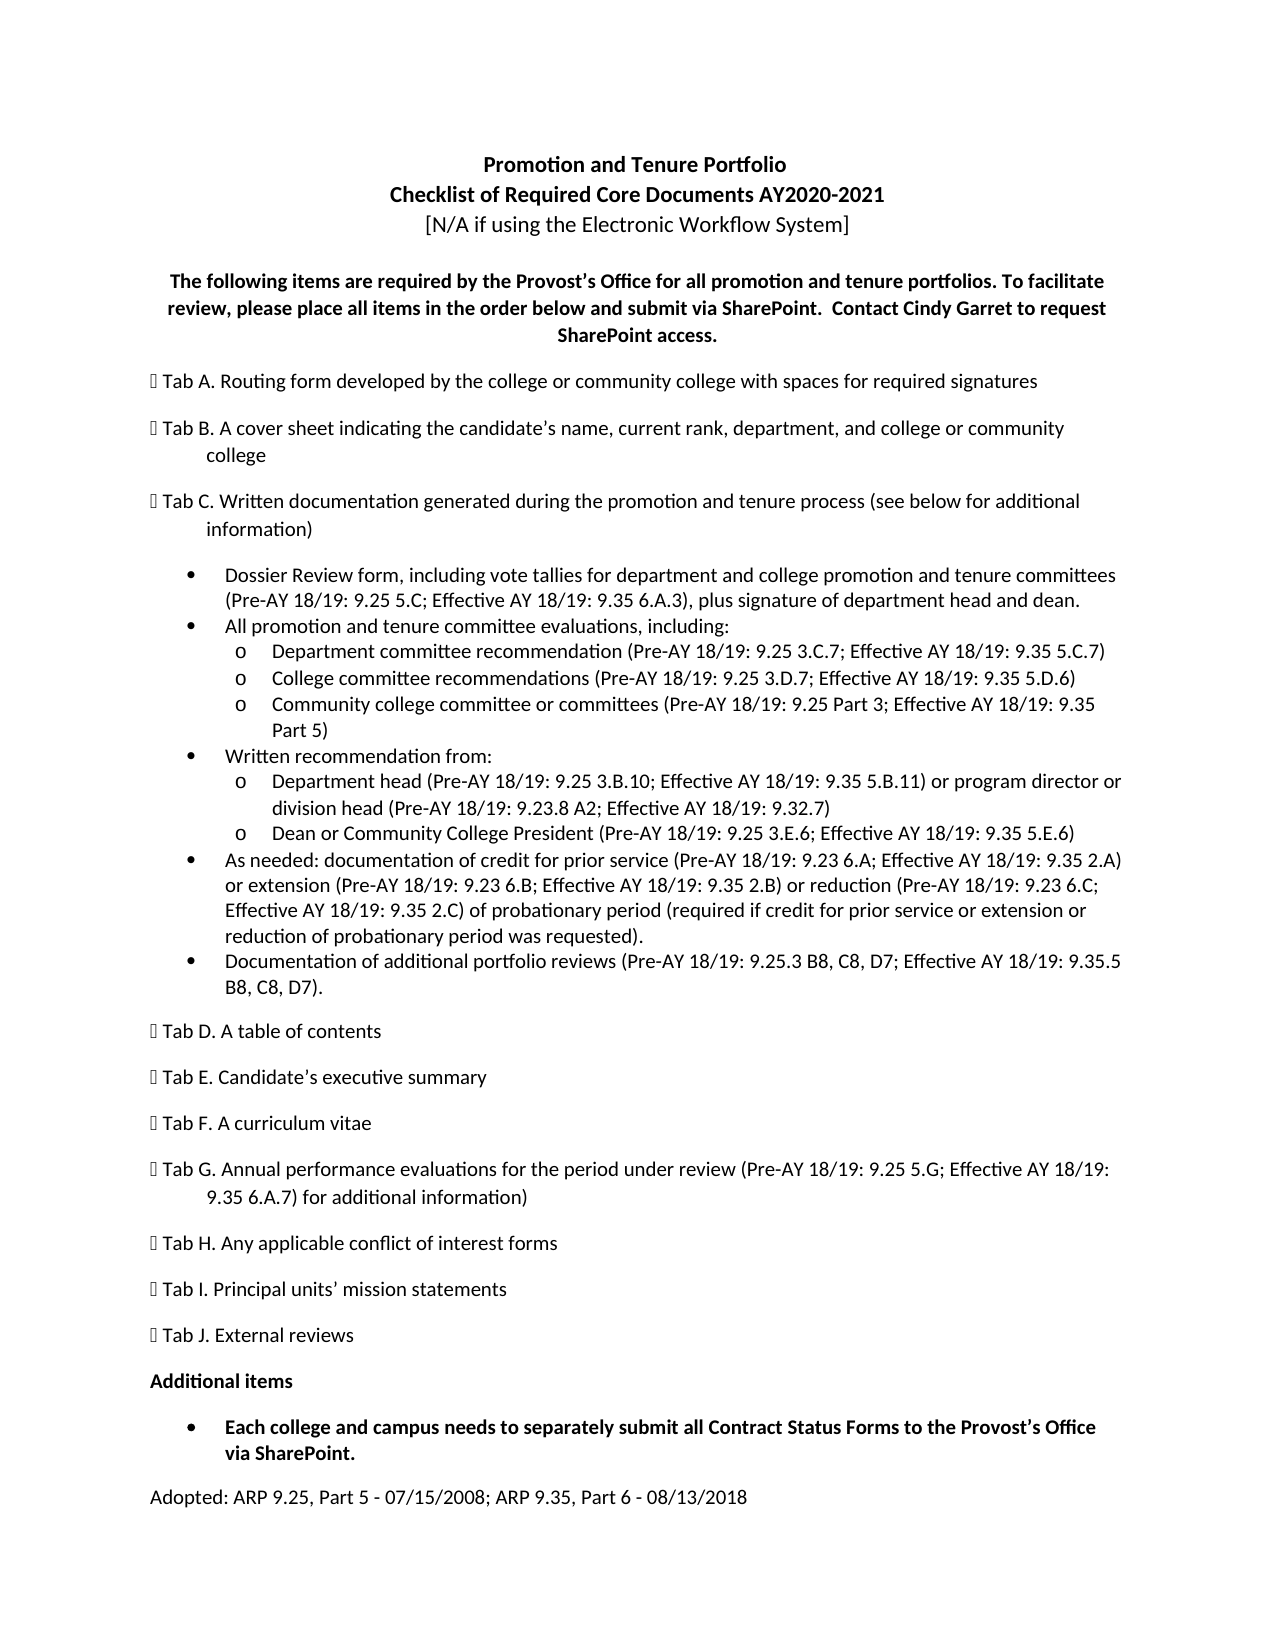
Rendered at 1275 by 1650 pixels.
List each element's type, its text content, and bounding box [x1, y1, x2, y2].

list Community college committee or committees (Pre-AY 18/19: 9.25 Part 3; Effective AY 18/19: 9.35 Part 5) [234, 691, 1125, 743]
list All promotion and tenure committee evaluations, including: [187, 613, 1125, 638]
list Dossier Review form, including vote tallies for department and college promotion and tenure committees (Pre-AY 18/19: 9.25 5.C; Effective AY 18/19: 9.35 6.A.3), plus signature of department head and dean. [187, 562, 1125, 613]
text Additional items [150, 1368, 1125, 1394]
text Tab D. A table of contents [150, 1018, 1125, 1043]
text Tab E. Candidate’s executive summary [150, 1064, 1125, 1089]
text Tab H. Any applicable conflict of interest forms [150, 1230, 1125, 1255]
list College committee recommendations (Pre-AY 18/19: 9.25 3.D.7; Effective AY 18/19: 9.35 5.D.6) [234, 665, 1125, 691]
list Department committee recommendation (Pre-AY 18/19: 9.25 3.C.7; Effective AY 18/19: 9.35 5.C.7) [234, 638, 1125, 665]
text Tab G. Annual performance evaluations for the period under review (Pre-AY 18/19: 9.25 5.G; Effective AY 18/19: 9.35 6.A.7) for additional information) [150, 1156, 1125, 1209]
text Adopted: ARP 9.25, Part 5 - 07/15/2008; ARP 9.35, Part 6 - 08/13/2018 [150, 1484, 1125, 1509]
list Dean or Community College President (Pre-AY 18/19: 9.25 3.E.6; Effective AY 18/19: 9.35 5.E.6) [234, 820, 1125, 847]
text Tab F. A curriculum vitae [150, 1110, 1125, 1136]
list Department head (Pre-AY 18/19: 9.25 3.B.10; Effective AY 18/19: 9.35 5.B.11) or program director or division head (Pre-AY 18/19: 9.23.8 A2; Effective AY 18/19: 9.32.7) [234, 768, 1125, 820]
list Written recommendation from: [187, 743, 1125, 768]
list Documentation of additional portfolio reviews (Pre-AY 18/19: 9.25.3 B8, C8, D7; Effective AY 18/19: 9.35.5 B8, C8, D7). [187, 948, 1125, 999]
text Tab A. Routing form developed by the college or community college with spaces for required signatures [150, 369, 1125, 394]
text Tab I. Principal units’ mission statements [150, 1276, 1125, 1302]
list As needed: documentation of credit for prior service (Pre-AY 18/19: 9.23 6.A; Effective AY 18/19: 9.35 2.A) or extension (Pre-AY 18/19: 9.23 6.B; Effective AY 18/19: 9.35 2.B) or reduction (Pre-AY 18/19: 9.23 6.C; Effective AY 18/19: 9.35 2.C) of probationary period (required if credit for prior service or extension or reduction of probationary period was requested). [187, 847, 1125, 948]
text Tab J. External reviews [150, 1322, 1125, 1348]
text Tab C. Written documentation generated during the promotion and tenure process (see below for additional information) [150, 488, 1125, 541]
list Each college and campus needs to separately submit all Contract Status Forms to the Provost’s Office via SharePoint. [187, 1414, 1125, 1465]
text Tab B. A cover sheet indicating the candidate’s name, current rank, department, and college or community college [150, 415, 1125, 468]
text Promotion and Tenure Portfolio Checklist of Required Core Documents AY2020-2021 [N/A if using the Electronic Workflow System] The following items are required by the Provost’s Office for all promotion and tenure portfolios. To facilitate review, please place all items in the order below and submit via SharePoint. Contact Cindy Garret to request SharePoint access. [150, 150, 1125, 348]
